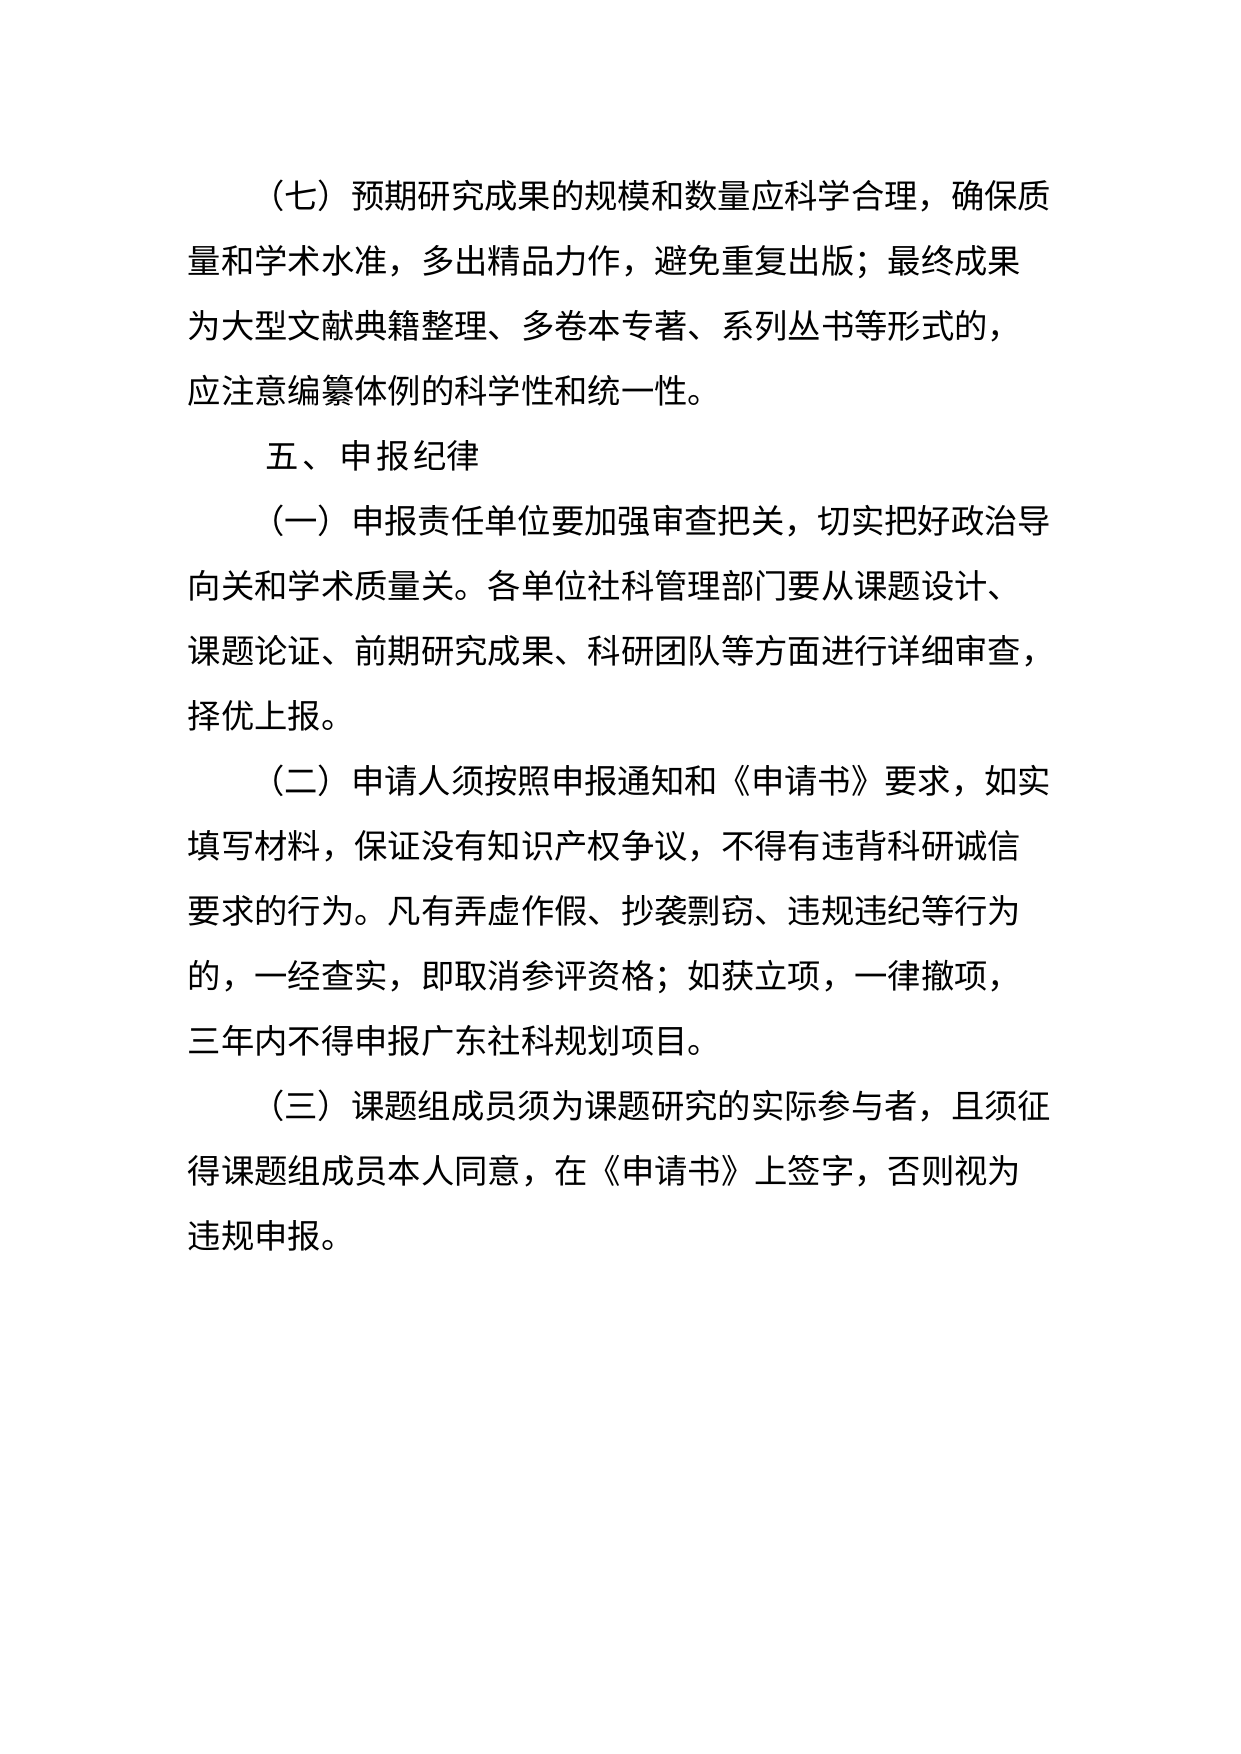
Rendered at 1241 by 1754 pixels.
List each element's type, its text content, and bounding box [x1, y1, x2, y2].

text （三）课题组成员须为课题研究的实际参与者，且须征得课题组成员本人同意，在《申请书》上签字，否则视为违规申报。 [187, 1072, 1053, 1267]
text （二）申请人须按照申报通知和《申请书》要求，如实填写材料，保证没有知识产权争议，不得有违背科研诚信要求的行为。凡有弄虚作假、抄袭剽窃、违规违纪等行为的，一经查实，即取消参评资格；如获立项，一律撤项，三年内不得申报广东社科规划项目。 [187, 747, 1053, 1072]
text （七）预期研究成果的规模和数量应科学合理，确保质量和学术水准，多出精品力作，避免重复出版；最终成果为大型文献典籍整理、多卷本专著、系列丛书等形式的，应注意编纂体例的科学性和统一性。 [187, 162, 1053, 422]
text （一）申报责任单位要加强审查把关，切实把好政治导向关和学术质量关。各单位社科管理部门要从课题设计、课题论证、前期研究成果、科研团队等方面进行详细审查，择优上报。 [187, 487, 1053, 747]
text 五、申报纪律 [187, 422, 1053, 487]
